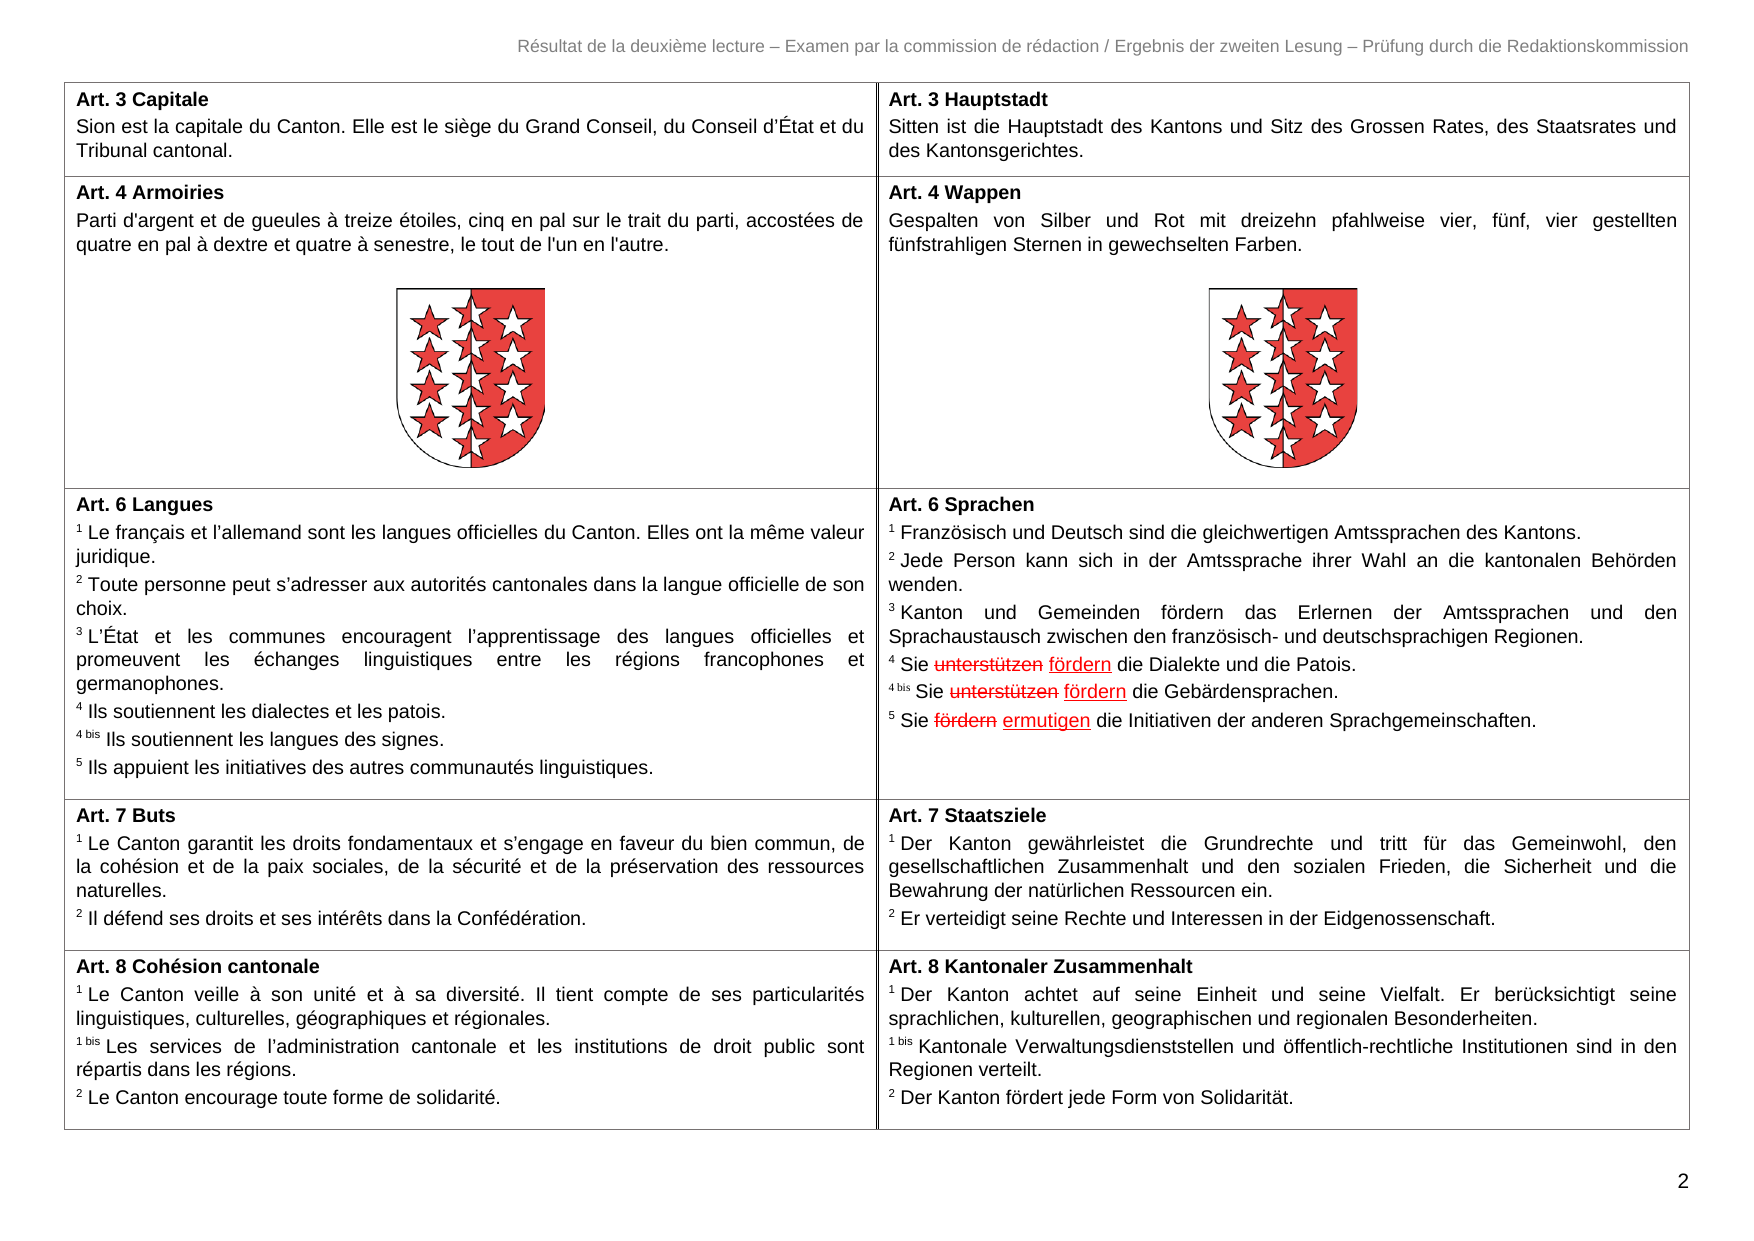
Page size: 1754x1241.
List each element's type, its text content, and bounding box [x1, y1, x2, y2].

table_cell Art. 8 Cohésion cantonale 1 Le Canton veille à son unité et à sa diversité. Il tient compte de ses particularités linguistiques, culturelles, géographiques et régionales. 1 bis Les services de l’administration cantonale et les institutions de droit public sont répartis dans les régions. 2 Le Canton encourage toute forme de solidarité. [65, 951, 876, 1129]
table_cell Art. 7 Staatsziele 1 Der Kanton gewährleistet die Grundrechte und tritt für das Gemeinwohl, den gesellschaftlichen Zusammenhalt und den sozialen Frieden, die Sicherheit und die Bewahrung der natürlichen Ressourcen ein. 2 Er verteidigt seine Rechte und Interessen in der Eidgenossenschaft. [879, 800, 1689, 950]
table_cell Art. 3 Hauptstadt Sitten ist die Hauptstadt des Kantons und Sitz des Grossen Rates, des Staatsrates und des Kantonsgerichtes. [879, 83, 1689, 176]
table_cell Art. 7 Buts 1 Le Canton garantit les droits fondamentaux et s’engage en faveur du bien commun, de la cohésion et de la paix sociales, de la sécurité et de la préservation des ressources naturelles. 2 Il défend ses droits et ses intérêts dans la Confédération. [65, 800, 876, 950]
table_cell Art. 4 Wappen Gespalten von Silber und Rot mit dreizehn pfahlweise vier, fünf, vier gestellten fünfstrahligen Sternen in gewechselten Farben. [879, 177, 1689, 488]
table_cell Art. 6 Langues 1 Le français et l’allemand sont les langues officielles du Canton. Elles ont la même valeur juridique. 2 Toute personne peut s’adresser aux autorités cantonales dans la langue officielle de son choix. 3 L’État et les communes encouragent l’apprentissage des langues officielles et promeuvent les échanges linguistiques entre les régions francophones et germanophones. 4 Ils soutiennent les dialectes et les patois. 4 bis Ils soutiennent les langues des signes. 5 Ils appuient les initiatives des autres communautés linguistiques. [65, 489, 876, 798]
table_cell Art. 4 Armoiries Parti d'argent et de gueules à treize étoiles, cinq en pal sur le trait du parti, accostées de quatre en pal à dextre et quatre à senestre, le tout de l'un en l'autre. [65, 177, 876, 488]
picture [396, 288, 545, 468]
table_cell Art. 6 Sprachen 1 Französisch und Deutsch sind die gleichwertigen Amtssprachen des Kantons. 2 Jede Person kann sich in der Amtssprache ihrer Wahl an die kantonalen Behörden wenden. 3 Kanton und Gemeinden fördern das Erlernen der Amtssprachen und den Sprachaustausch zwischen den französisch- und deutschsprachigen Regionen. 4 Sie unterstützen fördern die Dialekte und die Patois. 4 bis Sie unterstützen fördern die Gebärdensprachen. 5 Sie fördern ermutigen die Initiativen der anderen Sprachgemeinschaften. [879, 489, 1689, 798]
table_cell Art. 3 Capitale Sion est la capitale du Canton. Elle est le siège du Grand Conseil, du Conseil d’État et du Tribunal cantonal. [65, 83, 876, 176]
picture [1208, 288, 1358, 468]
table_cell Art. 8 Kantonaler Zusammenhalt 1 Der Kanton achtet auf seine Einheit und seine Vielfalt. Er berücksichtigt seine sprachlichen, kulturellen, geographischen und regionalen Besonderheiten. 1 bis Kantonale Verwaltungsdienststellen und öffentlich-rechtliche Institutionen sind in den Regionen verteilt. 2 Der Kanton fördert jede Form von Solidarität. [879, 951, 1689, 1129]
